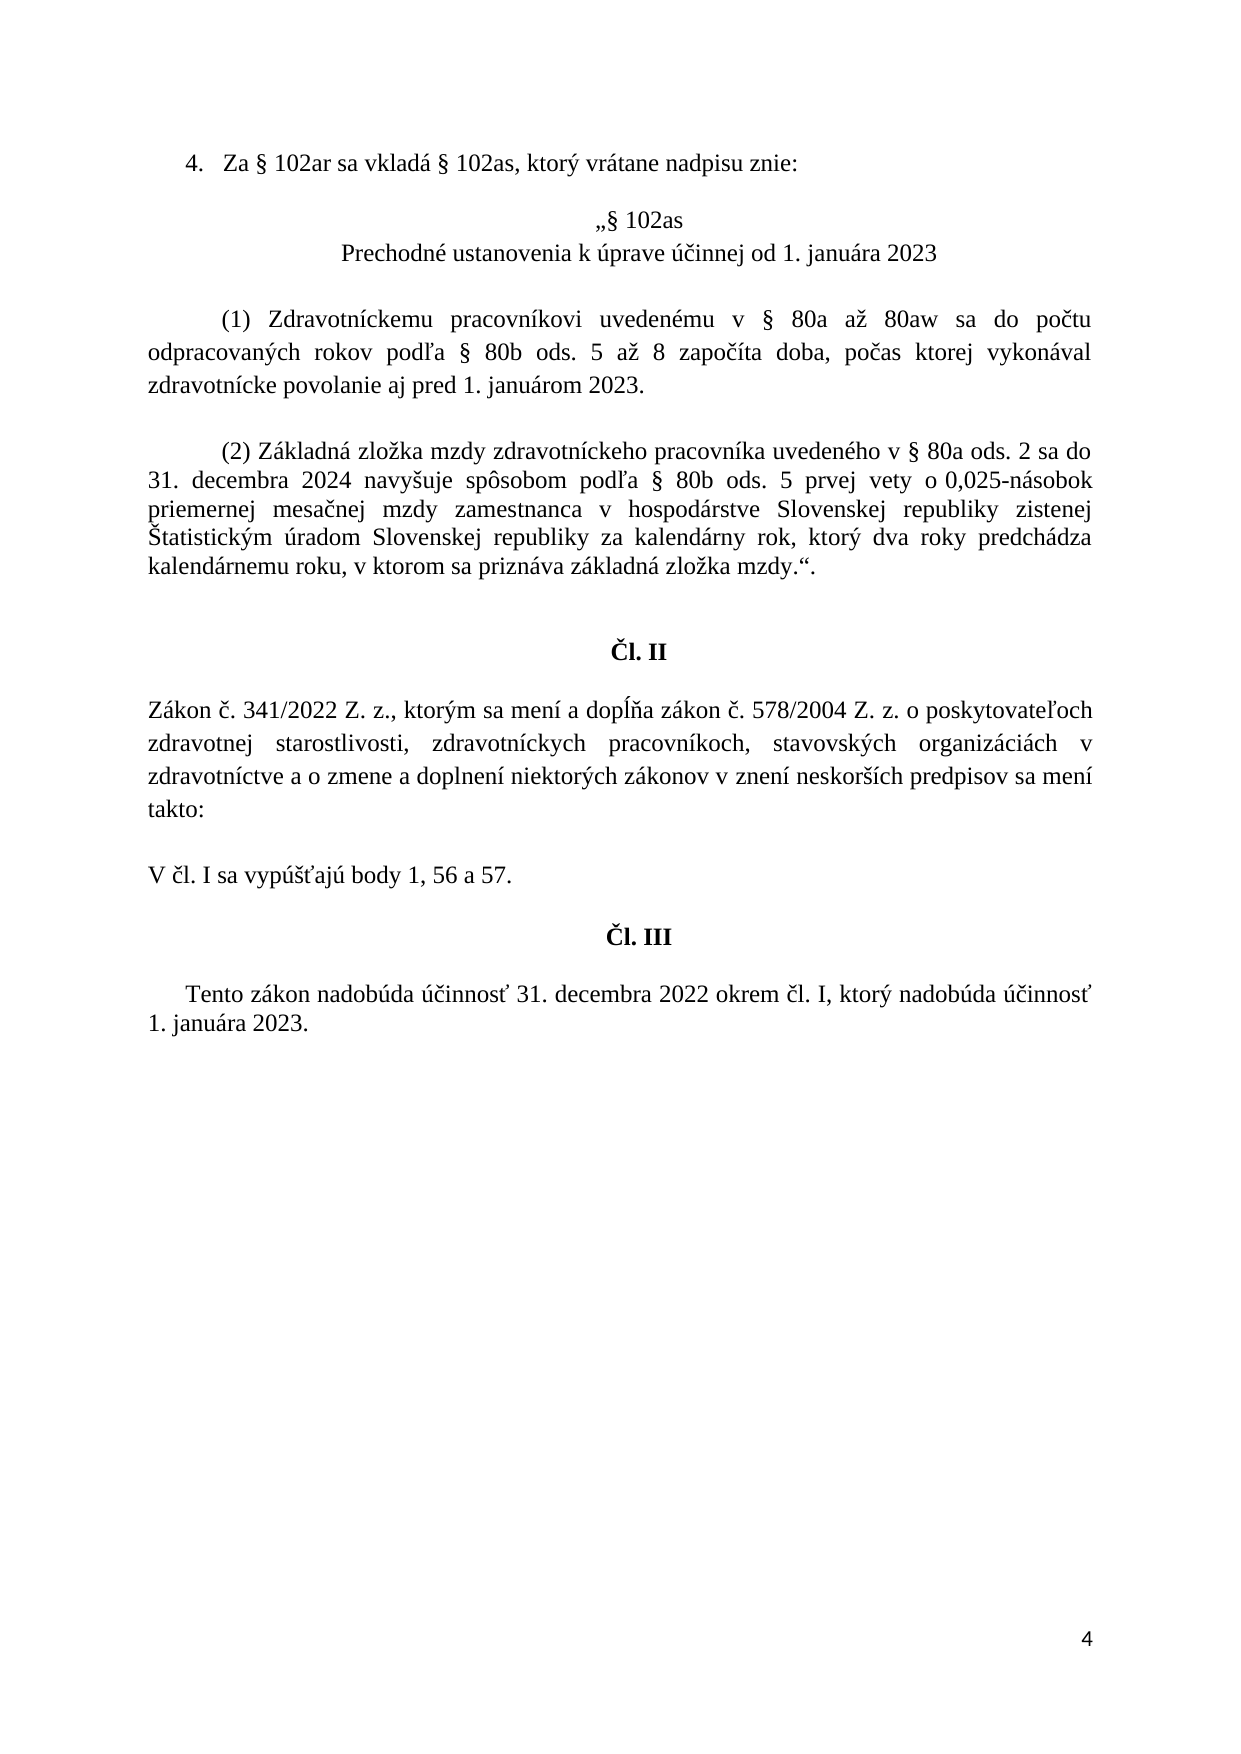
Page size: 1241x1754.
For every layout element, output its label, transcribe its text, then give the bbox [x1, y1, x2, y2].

text Čl. II [185, 637, 1093, 666]
list „§ 102as [185, 205, 1093, 234]
text (2) Základná zložka mzdy zdravotníckeho pracovníka uvedeného v § 80a ods. 2 sa do 31. decembra 2024 navyšuje spôsobom podľa § 80b ods. 5 prvej vety o 0,025-násobok priemernej mesačnej mzdy zamestnanca v hospodárstve Slovenskej republiky zistenej Štatistickým úradom Slovenskej republiky za kalendárny rok, ktorý dva roky predchádza kalendárnemu roku, v ktorom sa priznáva základná zložka mzdy.“. [148, 436, 1093, 580]
list Za § 102ar sa vkladá § 102as, ktorý vrátane nadpisu znie: [185, 148, 1093, 176]
list (1) Zdravotníckemu pracovníkovi uvedenému v § 80a až 80aw sa do počtu odpracovaných rokov podľa § 80b ods. 5 až 8 započíta doba, počas ktorej vykonával zdravotnícke povolanie aj pred 1. januárom 2023. [148, 304, 1093, 399]
text V čl. I sa vypúšťajú body 1, 56 a 57. [148, 860, 1093, 889]
text Tento zákon nadobúda účinnosť 31. decembra 2022 okrem čl. I, ktorý nadobúda účinnosť 1. januára 2023. [148, 979, 1093, 1037]
list Prechodné ustanovenia k úprave účinnej od 1. januára 2023 [185, 238, 1093, 267]
text Čl. III [185, 922, 1093, 951]
text Zákon č. 341/2022 Z. z., ktorým sa mení a dopĺňa zákon č. 578/2004 Z. z. o poskytovateľoch zdravotnej starostlivosti, zdravotníckych pracovníkoch, stavovských organizáciách v zdravotníctve a o zmene a doplnení niektorých zákonov v znení neskorších predpisov sa mení takto: [148, 695, 1093, 823]
